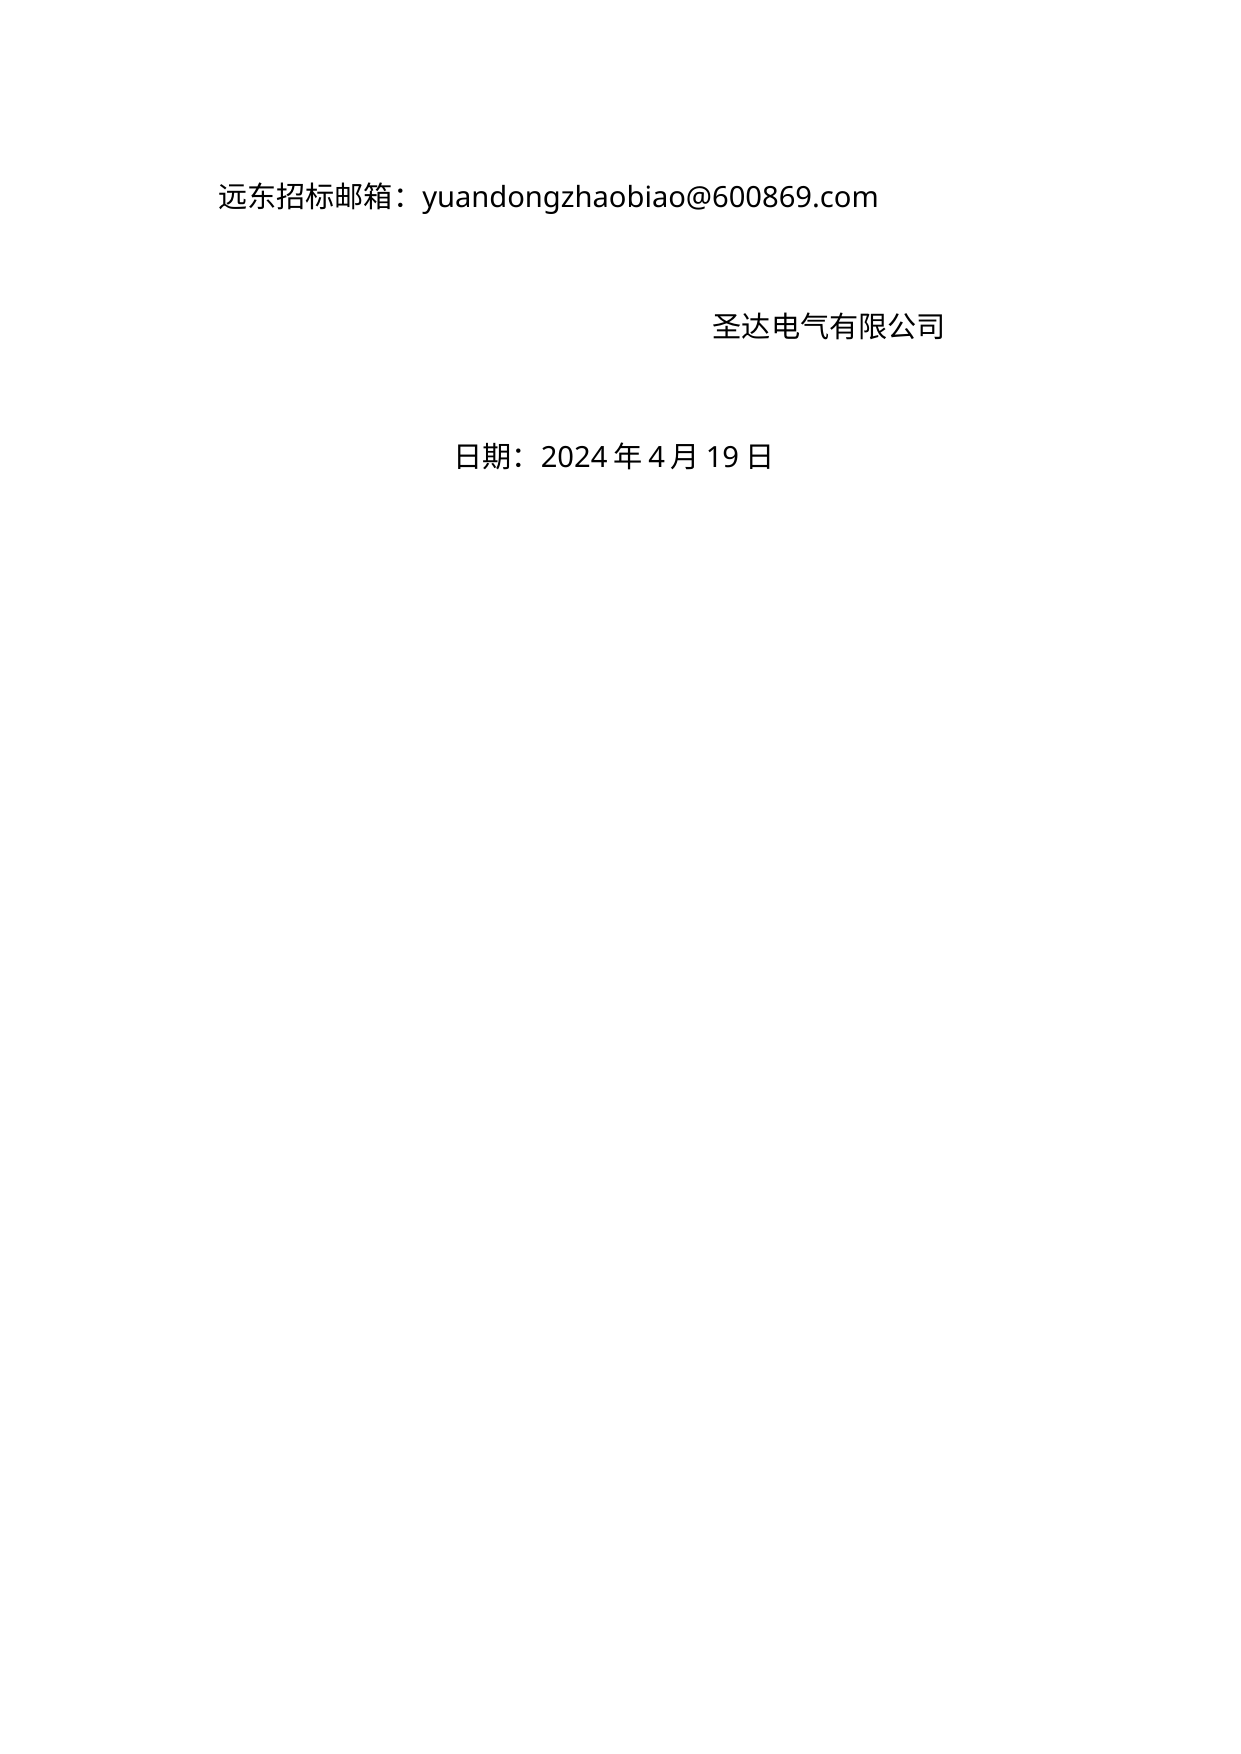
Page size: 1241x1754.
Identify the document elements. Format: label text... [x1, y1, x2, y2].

text 日期：2024年4月19日 [187, 422, 1019, 487]
text 远东招标邮箱：yuandongzhaobiao@600869.com [187, 162, 1019, 227]
text 圣达电气有限公司 [187, 292, 1019, 357]
